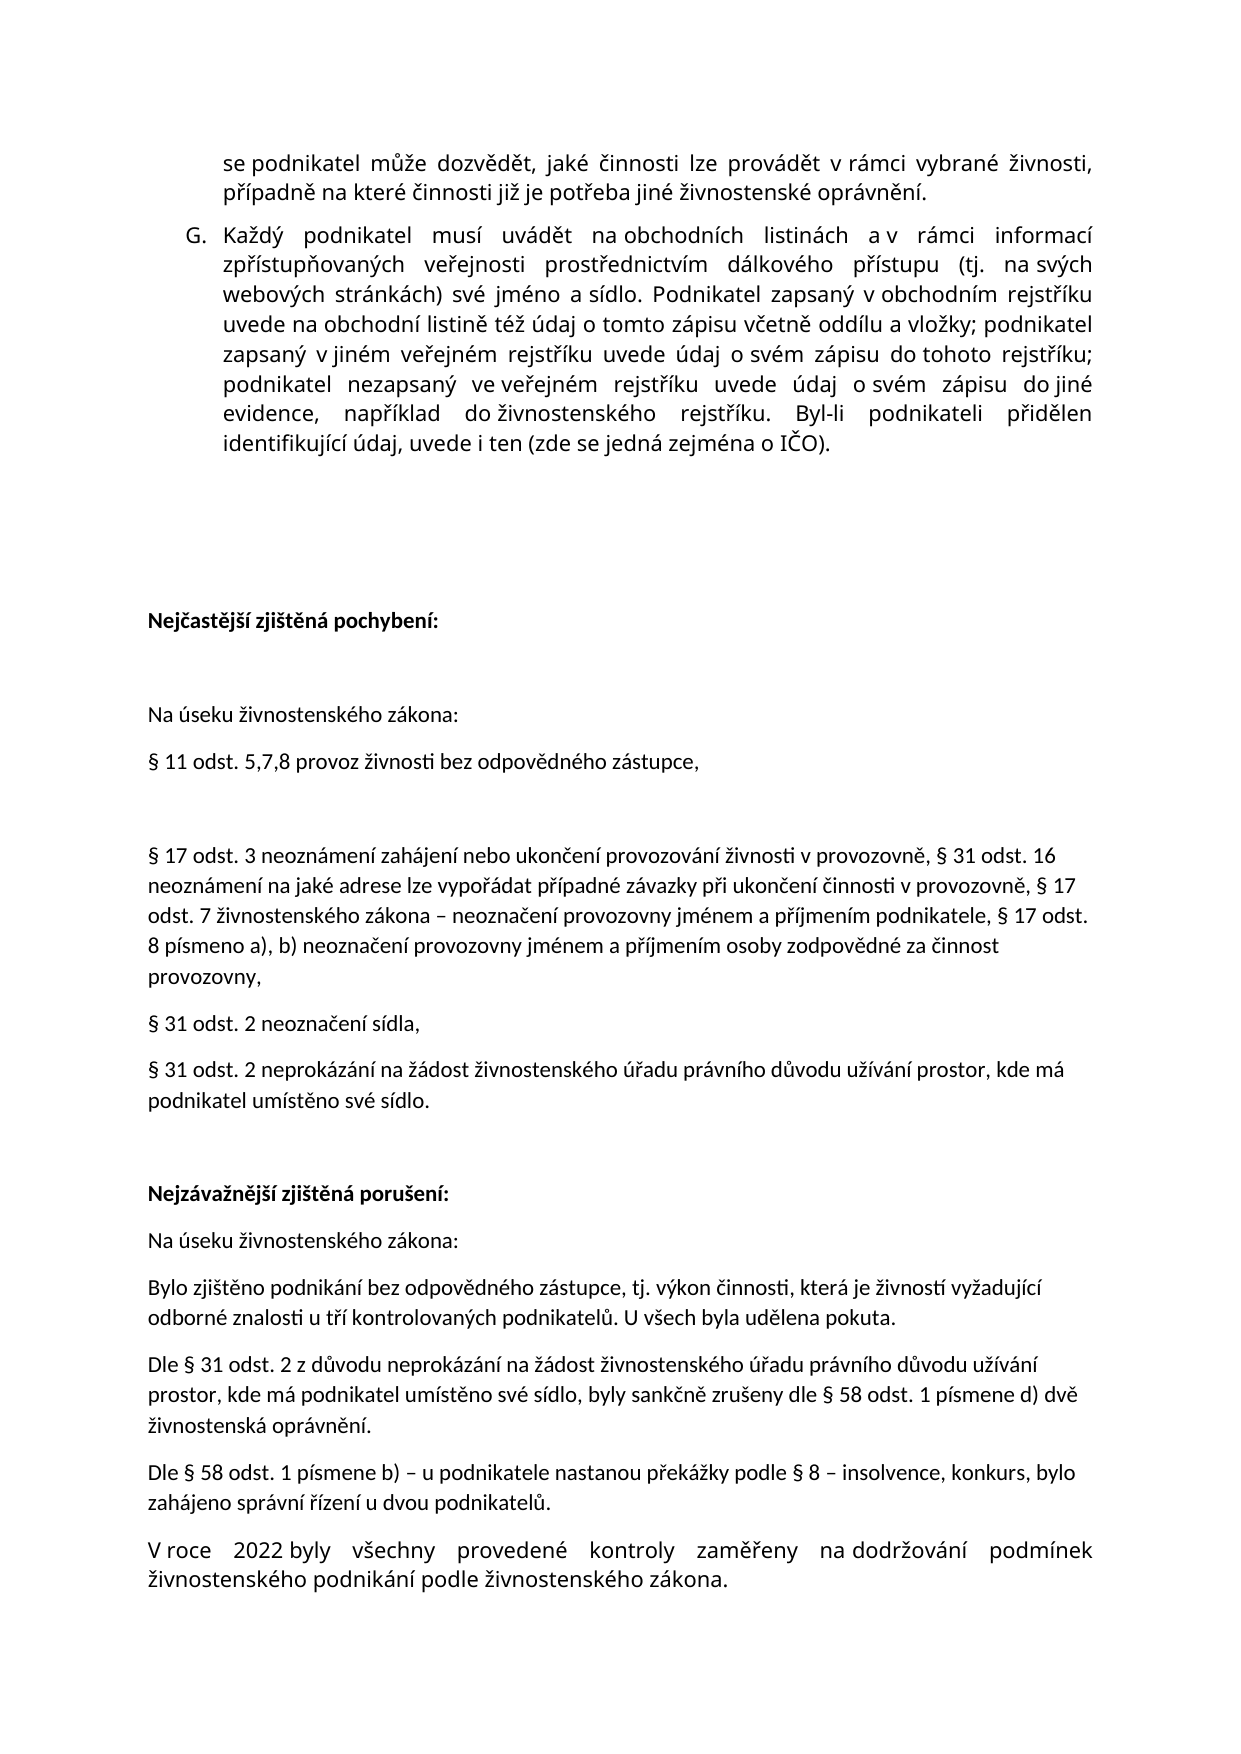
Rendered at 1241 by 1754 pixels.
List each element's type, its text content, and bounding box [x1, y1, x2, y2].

text Dle § 31 odst. 2 z důvodu neprokázání na žádost živnostenského úřadu právního důvodu užívání prostor, kde má podnikatel umístěno své sídlo, byly sankčně zrušeny dle § 58 odst. 1 písmene d) dvě živnostenská oprávnění. [148, 1350, 1093, 1439]
text Na úseku živnostenského zákona: [148, 1226, 1093, 1254]
text Dle § 58 odst. 1 písmene b) – u podnikatele nastanou překážky podle § 8 – insolvence, konkurs, bylo zahájeno správní řízení u dvou podnikatelů. [148, 1458, 1093, 1516]
text § 17 odst. 3 neoznámení zahájení nebo ukončení provozování živnosti v provozovně, § 31 odst. 16 neoznámení na jaké adrese lze vypořádat případné závazky při ukončení činnosti v provozovně, § 17 odst. 7 živnostenského zákona – neoznačení provozovny jménem a příjmením podnikatele, § 17 odst. 8 písmeno a), b) neoznačení provozovny jménem a příjmením osoby zodpovědné za činnost provozovny, [148, 841, 1093, 990]
text V roce 2022 byly všechny provedené kontroly zaměřeny na dodržování podmínek živnostenského podnikání podle živnostenského zákona. [148, 1535, 1093, 1594]
text Bylo zjištěno podnikání bez odpovědného zástupce, tj. výkon činnosti, která je živností vyžadující odborné znalosti u tří kontrolovaných podnikatelů. U všech byla udělena pokuta. [148, 1273, 1093, 1331]
text Nejčastější zjištěná pochybení: [148, 607, 1093, 634]
text § 11 odst. 5,7,8 provoz živnosti bez odpovědného zástupce, [148, 747, 1093, 775]
text § 31 odst. 2 neprokázání na žádost živnostenského úřadu právního důvodu užívání prostor, kde má podnikatel umístěno své sídlo. [148, 1056, 1093, 1114]
text Na úseku živnostenského zákona: [148, 700, 1093, 728]
text § 31 odst. 2 neoznačení sídla, [148, 1009, 1093, 1037]
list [185, 148, 1093, 207]
list Každý podnikatel musí uvádět na obchodních listinách a v rámci informací zpřístupňovaných veřejnosti prostřednictvím dálkového přístupu (tj. na svých webových stránkách) své jméno a sídlo. Podnikatel zapsaný v obchodním rejstříku uvede na obchodní listině též údaj o tomto zápisu včetně oddílu a vložky; podnikatel zapsaný v jiném veřejném rejstříku uvede údaj o svém zápisu do tohoto rejstříku; podnikatel nezapsaný ve veřejném rejstříku uvede údaj o svém zápisu do jiné evidence, například do živnostenského rejstříku. Byl-li podnikateli přidělen identifikující údaj, uvede i ten (zde se jedná zejména o IČO). [185, 220, 1093, 458]
text Nejzávažnější zjištěná porušení: [148, 1179, 1093, 1207]
